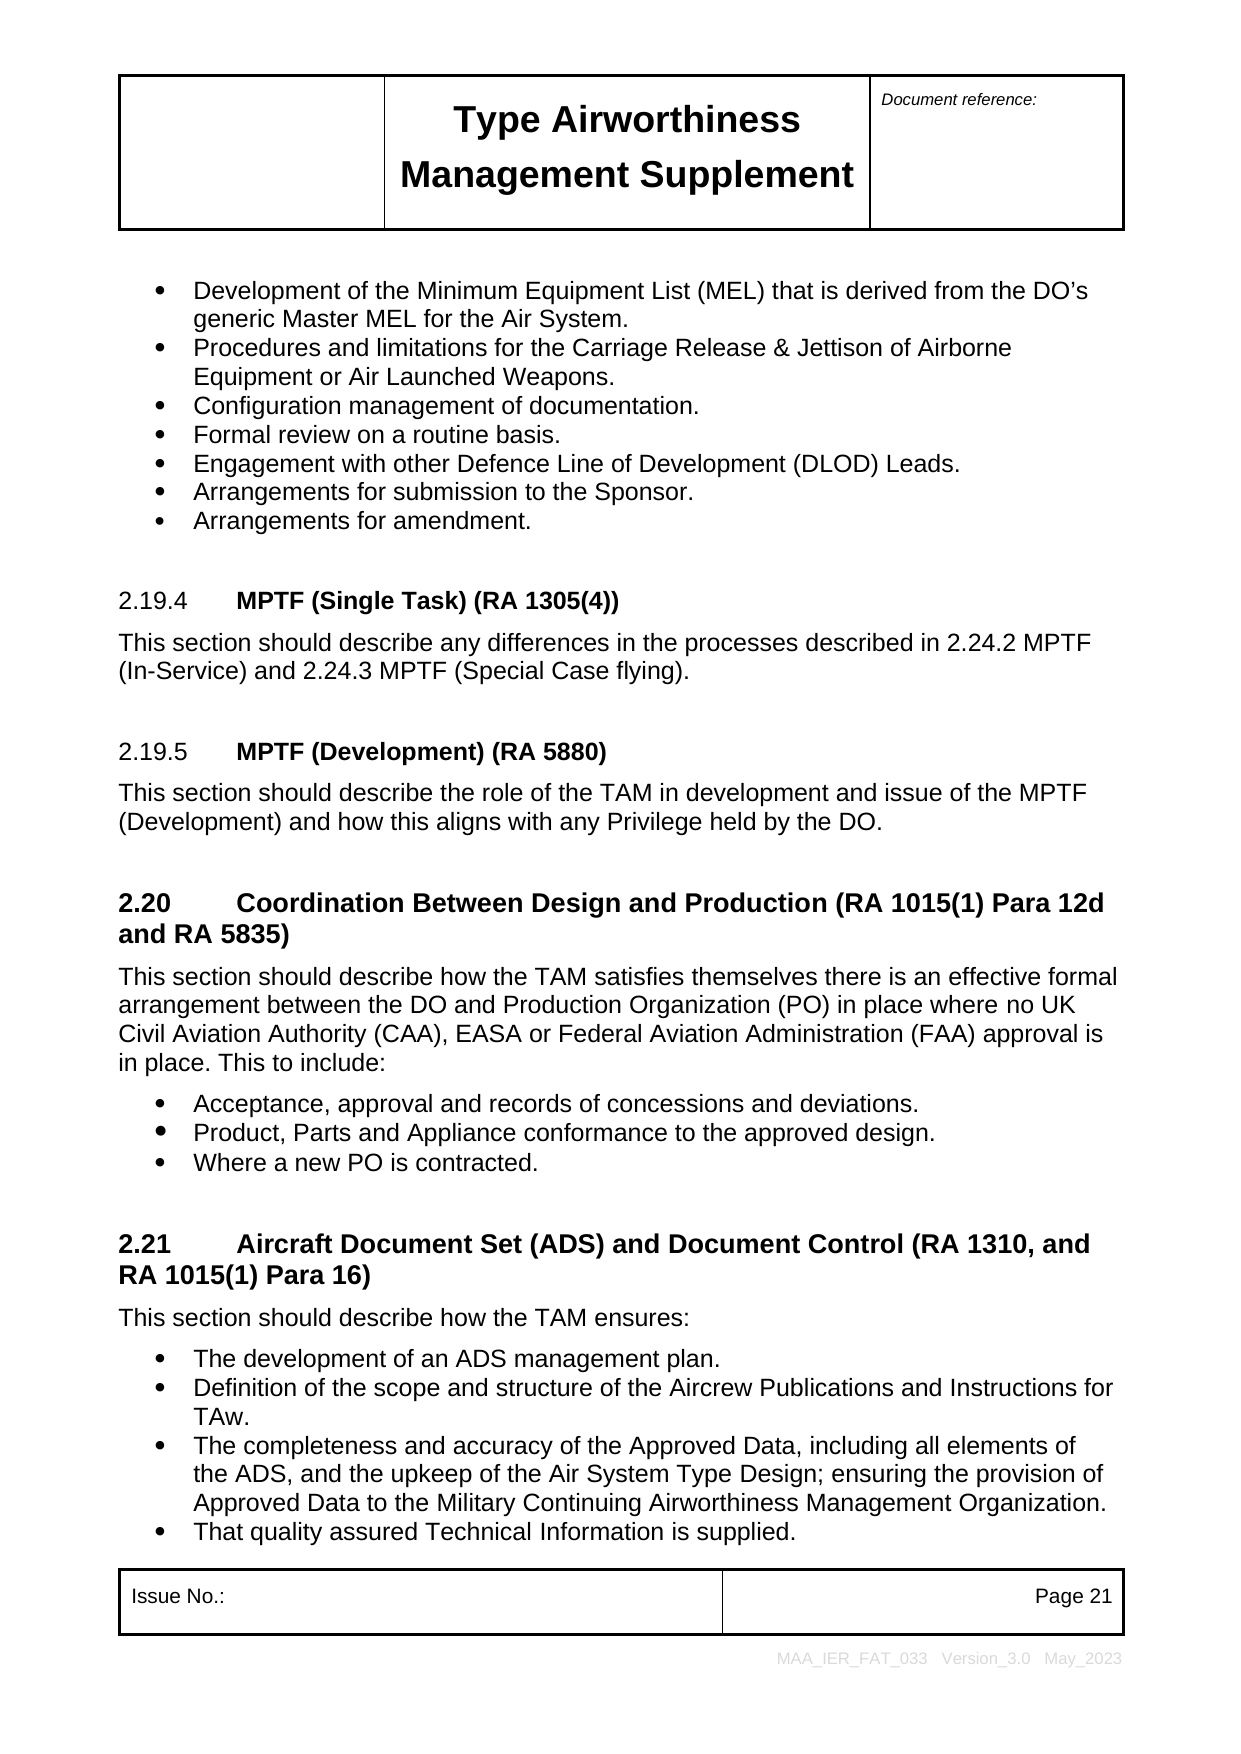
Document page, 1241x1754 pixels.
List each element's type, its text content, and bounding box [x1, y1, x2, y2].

list Procedures and limitations for the Carriage Release & Jettison of Airborne Equipment or Air Launched Weapons. [156, 333, 1122, 391]
subtitle Aircraft Document Set (ADS) and Document Control (RA 1310, and RA 1015(1) Para 16) [118, 1228, 1122, 1290]
list Arrangements for submission to the Sponsor. [156, 477, 1122, 506]
list Configuration management of documentation. [156, 391, 1122, 420]
list Acceptance, approval and records of concessions and deviations. [156, 1089, 1122, 1118]
list Engagement with other Defence Line of Development (DLOD) Leads. [156, 448, 1122, 477]
subtitle MPTF (Single Task) (RA 1305(4)) [118, 586, 1122, 615]
list Formal review on a routine basis. [156, 420, 1122, 448]
text This section should describe how the TAM satisfies themselves there is an effective formal arrangement between the DO and Production Organization (PO) in place where no UK Civil Aviation Authority (CAA), EASA or Federal Aviation Administration (FAA) approval is in place. This to include: [118, 962, 1122, 1077]
list That quality assured Technical Information is supplied. [156, 1517, 1122, 1546]
list Product, Parts and Appliance conformance to the approved design. [156, 1118, 1122, 1148]
subtitle Coordination Between Design and Production (RA 1015(1) Para 12d and RA 5835) [118, 887, 1122, 949]
text This section should describe any differences in the processes described in 2.24.2 MPTF (In-Service) and 2.24.3 MPTF (Special Case flying). [118, 628, 1122, 685]
text This section should describe the role of the TAM in development and issue of the MPTF (Development) and how this aligns with any Privilege held by the DO. [118, 778, 1122, 835]
list The completeness and accuracy of the Approved Data, including all elements of the ADS, and the upkeep of the Air System Type Design; ensuring the provision of Approved Data to the Military Continuing Airworthiness Management Organization. [156, 1431, 1122, 1517]
list Definition of the scope and structure of the Aircrew Publications and Instructions for TAw. [156, 1373, 1122, 1431]
subtitle MPTF (Development) (RA 5880) [118, 736, 1122, 765]
list Where a new PO is contracted. [156, 1148, 1122, 1177]
list Development of the Minimum Equipment List (MEL) that is derived from the DO’s generic Master MEL for the Air System. [156, 276, 1122, 333]
list The development of an ADS management plan. [156, 1344, 1122, 1373]
text This section should describe how the TAM ensures: [118, 1303, 1122, 1332]
list Arrangements for amendment. [156, 506, 1122, 535]
